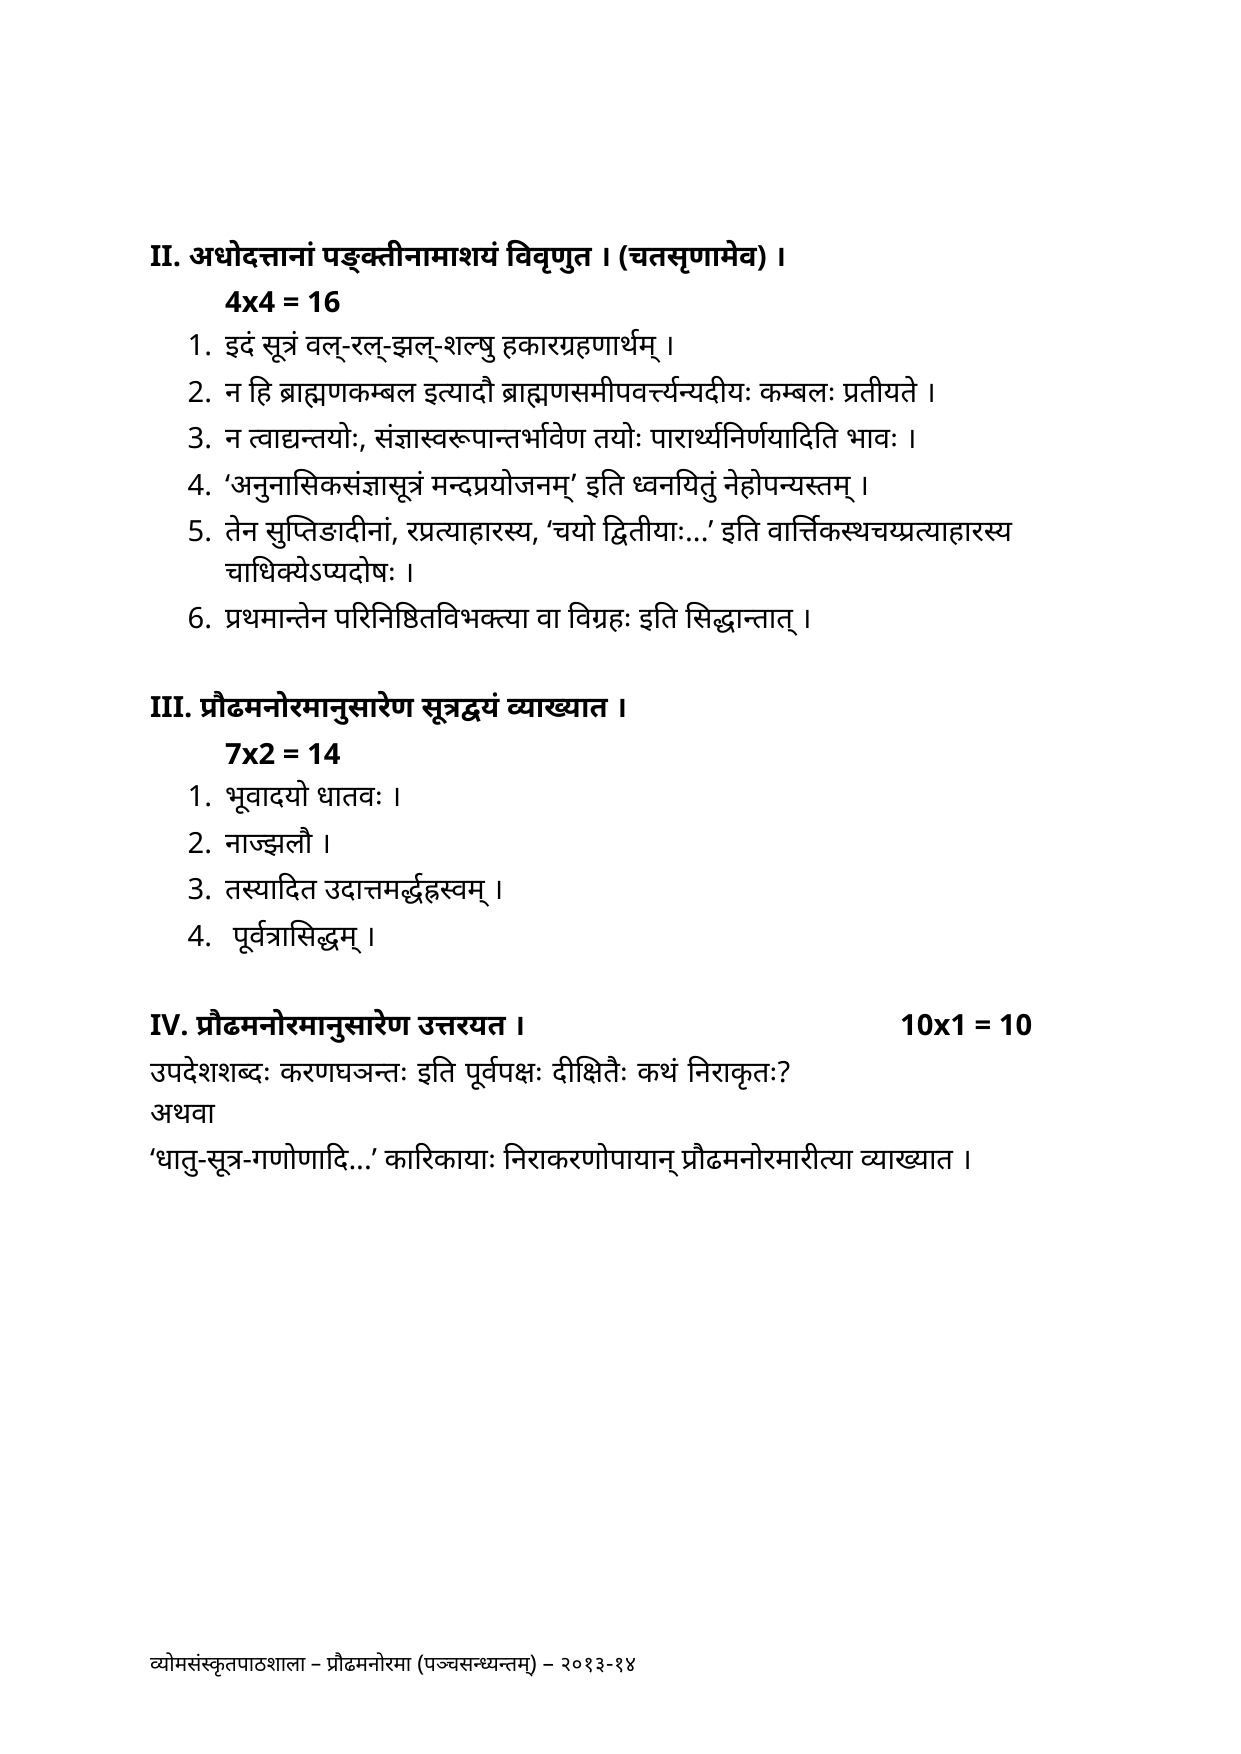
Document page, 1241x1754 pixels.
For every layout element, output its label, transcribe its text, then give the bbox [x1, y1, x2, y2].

list नाज्झलौ । [187, 822, 1090, 865]
list तेन सुप्तिङादीनां, रप्रत्याहारस्य, ‘चयो द्वितीयाः...’ इति वार्त्तिकस्थचय्प्रत्याहारस्य चाधिक्येऽप्यदोषः । [187, 510, 1090, 594]
list न त्वाद्यन्तयोः, संज्ञास्वरूपान्तर्भावेण तयोः पारार्थ्यनिर्णयादिति भावः । [187, 417, 1090, 461]
text अथवा [150, 1097, 1090, 1135]
list प्रथमान्तेन परिनिष्ठितविभक्त्या वा विग्रहः इति सिद्धान्तात् । [187, 597, 1090, 641]
text ‘धातु-सूत्र-गणोणादि...’ कारिकायाः निराकरणोपायान् प्रौढमनोरमारीत्या व्याख्यात । [150, 1138, 1090, 1181]
text उपदेशशब्दः करणघञन्तः इति पूर्वपक्षः दीक्षितैः कथं निराकृतः? [150, 1051, 1090, 1094]
text IV. प्रौढमनोरमानुसारेण उत्तरयत । 10x1 = 10 [150, 1004, 1090, 1047]
text II. अधोदत्तानां पङ्क्तीनामाशयं विवृणुत । (चतसृणामेव) । 4x4 = 16 [150, 236, 1090, 321]
list पूर्वत्रासिद्धम् । [187, 915, 1090, 958]
list इदं सूत्रं वल्-रल्-झल्-शल्षु हकारग्रहणार्थम् । [187, 324, 1090, 368]
list न हि ब्राह्मणकम्बल इत्यादौ ब्राह्मणसमीपवर्त्त्यन्यदीयः कम्बलः प्रतीयते । [187, 371, 1090, 414]
list भूवादयो धातवः । [187, 776, 1090, 819]
list ‘अनुनासिकसंज्ञासूत्रं मन्दप्रयोजनम्’ इति ध्वनयितुं नेहोपन्यस्तम् । [187, 464, 1090, 507]
text III. प्रौढमनोरमानुसारेण सूत्रद्वयं व्याख्यात । 7x2 = 14 [150, 687, 1090, 773]
list तस्यादित उदात्तमर्द्धह्रस्वम् । [187, 869, 1090, 912]
